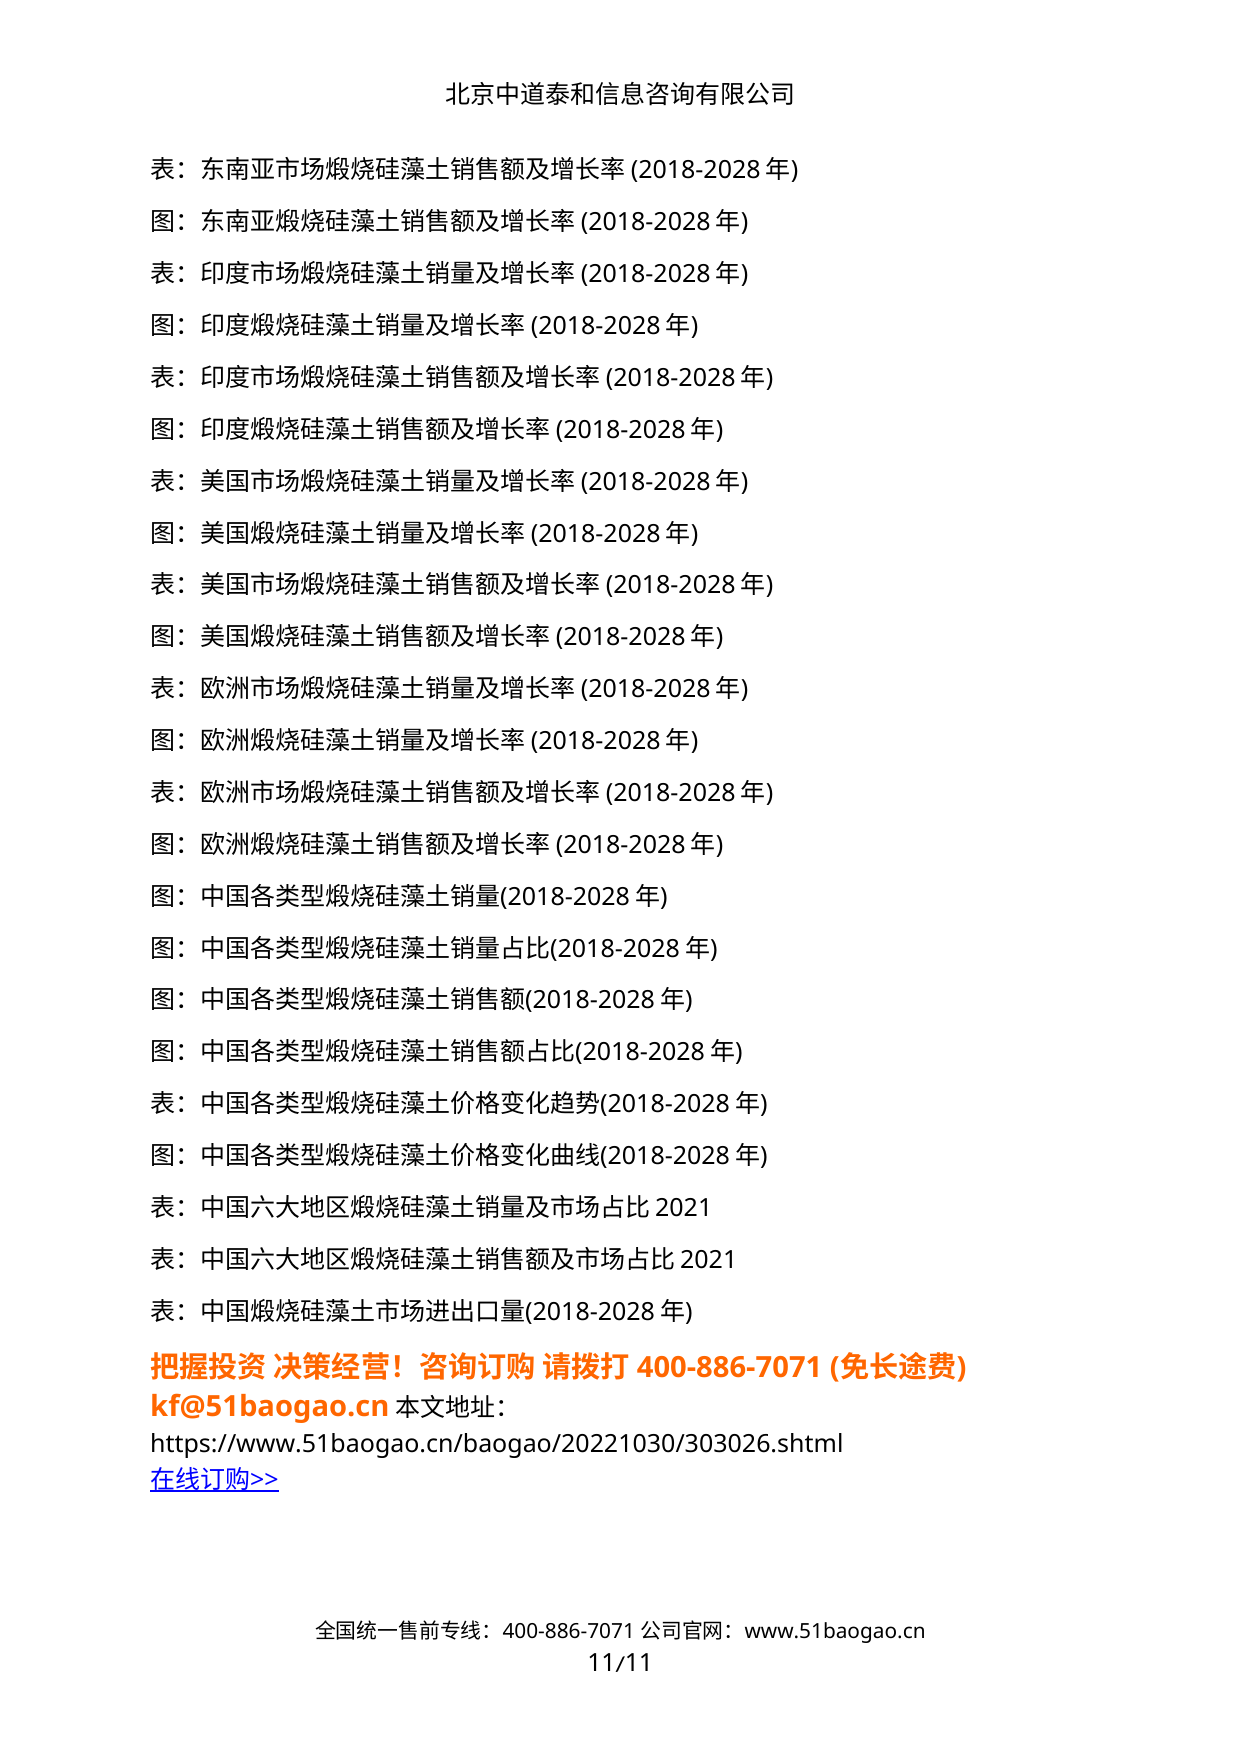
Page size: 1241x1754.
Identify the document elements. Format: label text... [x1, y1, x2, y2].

text 图：美国煅烧硅藻土销售额及增长率 (2018-2028年) [150, 617, 1090, 653]
text 图：印度煅烧硅藻土销售额及增长率 (2018-2028年) [150, 409, 1090, 446]
text 把握投资 决策经营！咨询订购 请拨打 400-886-7071 (免长途费) kf@51baogao.cn本文地址：https://www.51baogao.cn/baogao/20221030/303026.shtml [150, 1343, 1090, 1459]
text 图：中国各类型煅烧硅藻土价格变化曲线(2018-2028年) [150, 1136, 1090, 1172]
text 表：印度市场煅烧硅藻土销售额及增长率 (2018-2028年) [150, 357, 1090, 394]
text 表：中国各类型煅烧硅藻土价格变化趋势(2018-2028年) [150, 1084, 1090, 1120]
text 在线订购>> [150, 1459, 1090, 1496]
text 图：欧洲煅烧硅藻土销量及增长率 (2018-2028年) [150, 721, 1090, 757]
text 表：美国市场煅烧硅藻土销量及增长率 (2018-2028年) [150, 461, 1090, 497]
text 表：中国煅烧硅藻土市场进出口量(2018-2028年) [150, 1291, 1090, 1327]
text 表：欧洲市场煅烧硅藻土销量及增长率 (2018-2028年) [150, 669, 1090, 705]
text 表：欧洲市场煅烧硅藻土销售额及增长率 (2018-2028年) [150, 772, 1090, 809]
text 表：中国六大地区煅烧硅藻土销售额及市场占比2021 [150, 1239, 1090, 1276]
text 图：东南亚煅烧硅藻土销售额及增长率 (2018-2028年) [150, 202, 1090, 238]
text 表：美国市场煅烧硅藻土销售额及增长率 (2018-2028年) [150, 565, 1090, 601]
text 图：美国煅烧硅藻土销量及增长率 (2018-2028年) [150, 513, 1090, 549]
text 表：中国六大地区煅烧硅藻土销量及市场占比2021 [150, 1187, 1090, 1224]
text 表：东南亚市场煅烧硅藻土销售额及增长率 (2018-2028年) [150, 150, 1090, 186]
text 表：印度市场煅烧硅藻土销量及增长率 (2018-2028年) [150, 254, 1090, 290]
text 图：中国各类型煅烧硅藻土销量占比(2018-2028年) [150, 928, 1090, 964]
text 图：中国各类型煅烧硅藻土销售额占比(2018-2028年) [150, 1032, 1090, 1068]
text 图：欧洲煅烧硅藻土销售额及增长率 (2018-2028年) [150, 824, 1090, 861]
text 图：中国各类型煅烧硅藻土销售额(2018-2028年) [150, 980, 1090, 1016]
text 图：中国各类型煅烧硅藻土销量(2018-2028年) [150, 876, 1090, 912]
text 图：印度煅烧硅藻土销量及增长率 (2018-2028年) [150, 306, 1090, 342]
